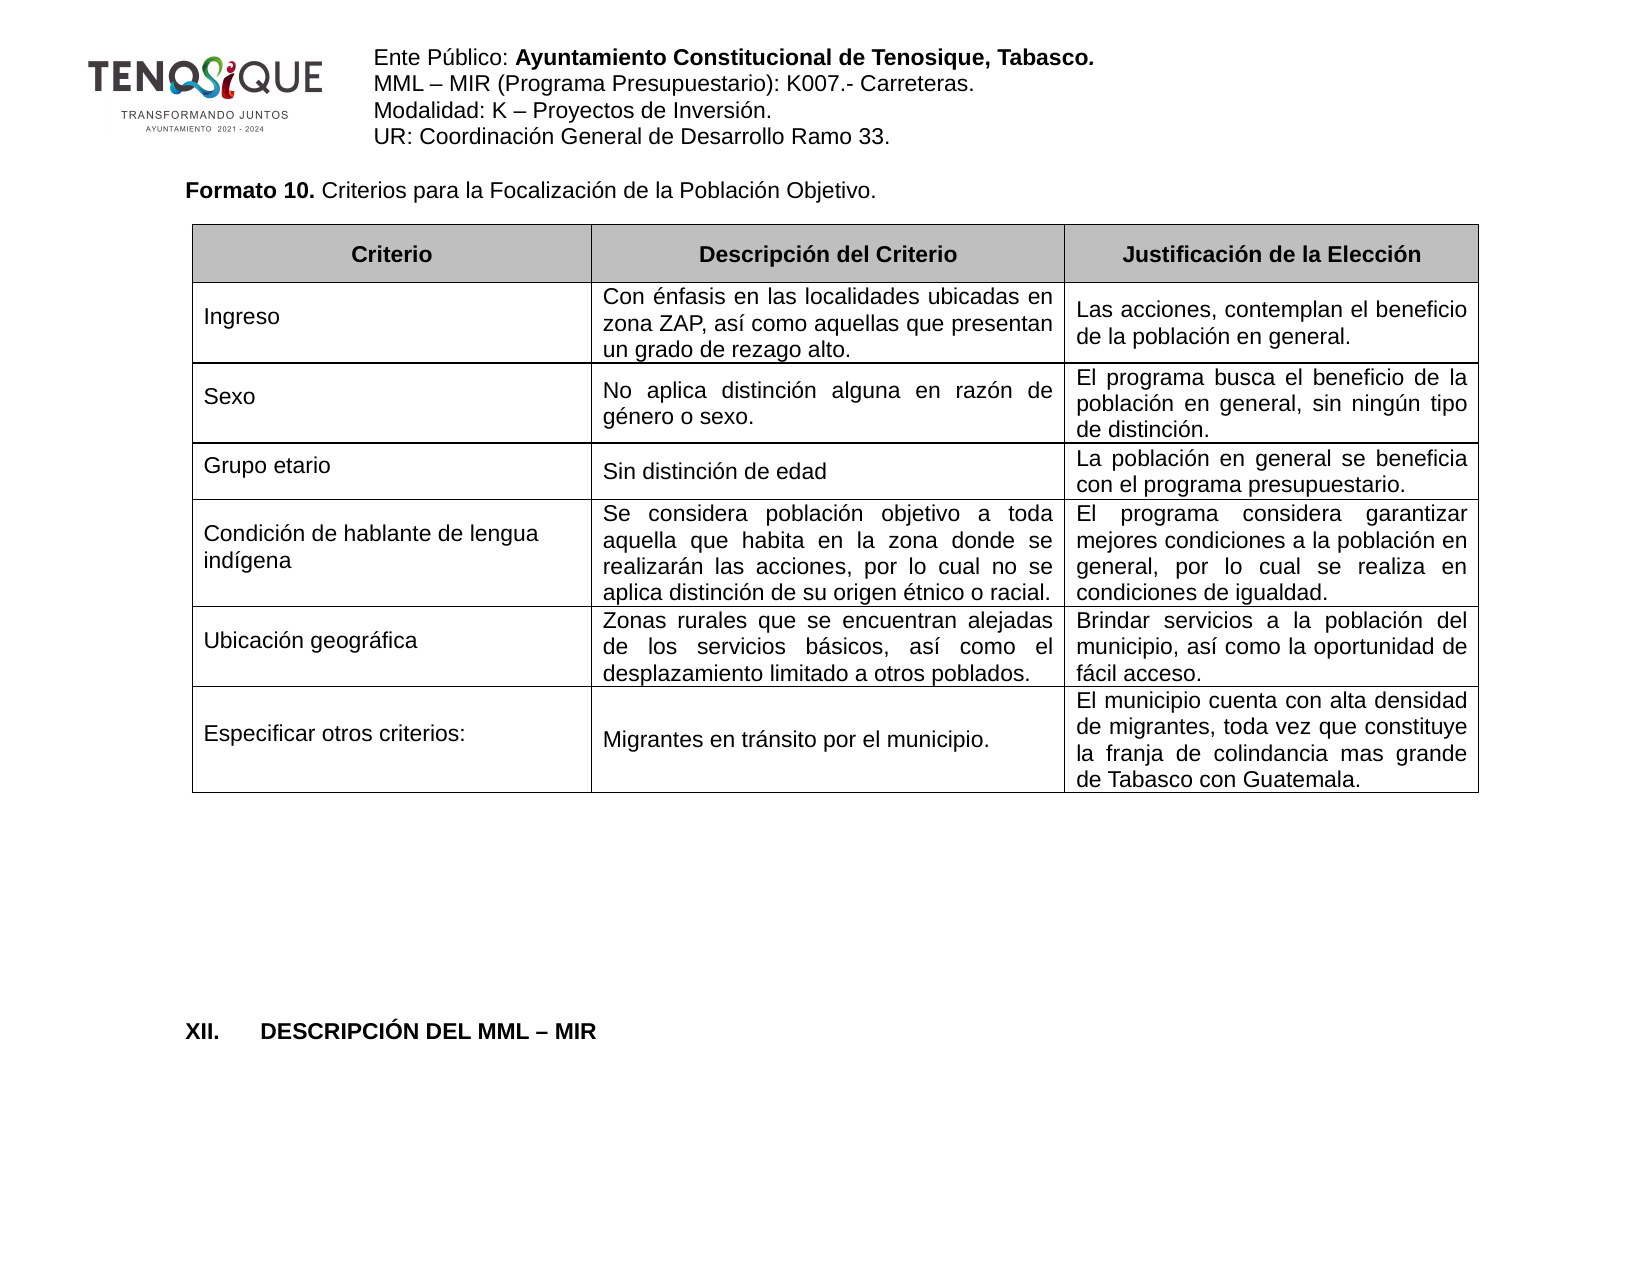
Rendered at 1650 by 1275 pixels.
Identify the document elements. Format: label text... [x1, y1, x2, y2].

table_cell Ubicación geográfica [193, 607, 591, 686]
table_cell Zonas rurales que se encuentran alejadas de los servicios básicos, así como el desplazamiento limitado a otros poblados. [592, 607, 1064, 686]
table_cell El municipio cuenta con alta densidad de migrantes, toda vez que constituye la franja de colindancia mas grande de Tabasco con Guatemala. [1065, 687, 1478, 792]
table_header Criterio [193, 225, 591, 282]
list DESCRIPCIÓN DEL MML – MIR [185, 1018, 1502, 1044]
table_cell Las acciones, contemplan el beneficio de la población en general. [1065, 283, 1478, 362]
table_cell Condición de hablante de lengua indígena [193, 500, 591, 606]
table_cell No aplica distinción alguna en razón de género o sexo. [592, 364, 1064, 442]
table_cell La población en general se beneficia con el programa presupuestario. [1065, 444, 1478, 499]
table_header Descripción del Criterio [592, 225, 1064, 282]
table_header Justificación de la Elección [1065, 225, 1478, 282]
text Formato 10. Criterios para la Focalización de la Población Objetivo. [185, 177, 1502, 203]
table_cell El programa considera garantizar mejores condiciones a la población en general, por lo cual se realiza en condiciones de igualdad. [1065, 500, 1478, 606]
table_cell Migrantes en tránsito por el municipio. [592, 687, 1064, 792]
table_cell Grupo etario [193, 444, 591, 499]
table_cell Con énfasis en las localidades ubicadas en zona ZAP, así como aquellas que presentan un grado de rezago alto. [592, 283, 1064, 362]
picture [81, 53, 329, 136]
table_cell Sin distinción de edad [592, 444, 1064, 499]
table_cell El programa busca el beneficio de la población en general, sin ningún tipo de distinción. [1065, 364, 1478, 442]
table_cell Ingreso [193, 283, 591, 362]
table_cell Brindar servicios a la población del municipio, así como la oportunidad de fácil acceso. [1065, 607, 1478, 686]
table_cell Se considera población objetivo a toda aquella que habita en la zona donde se realizarán las acciones, por lo cual no se aplica distinción de su origen étnico o racial. [592, 500, 1064, 606]
table_cell Sexo [193, 364, 591, 442]
table_cell Especificar otros criterios: [193, 687, 591, 792]
